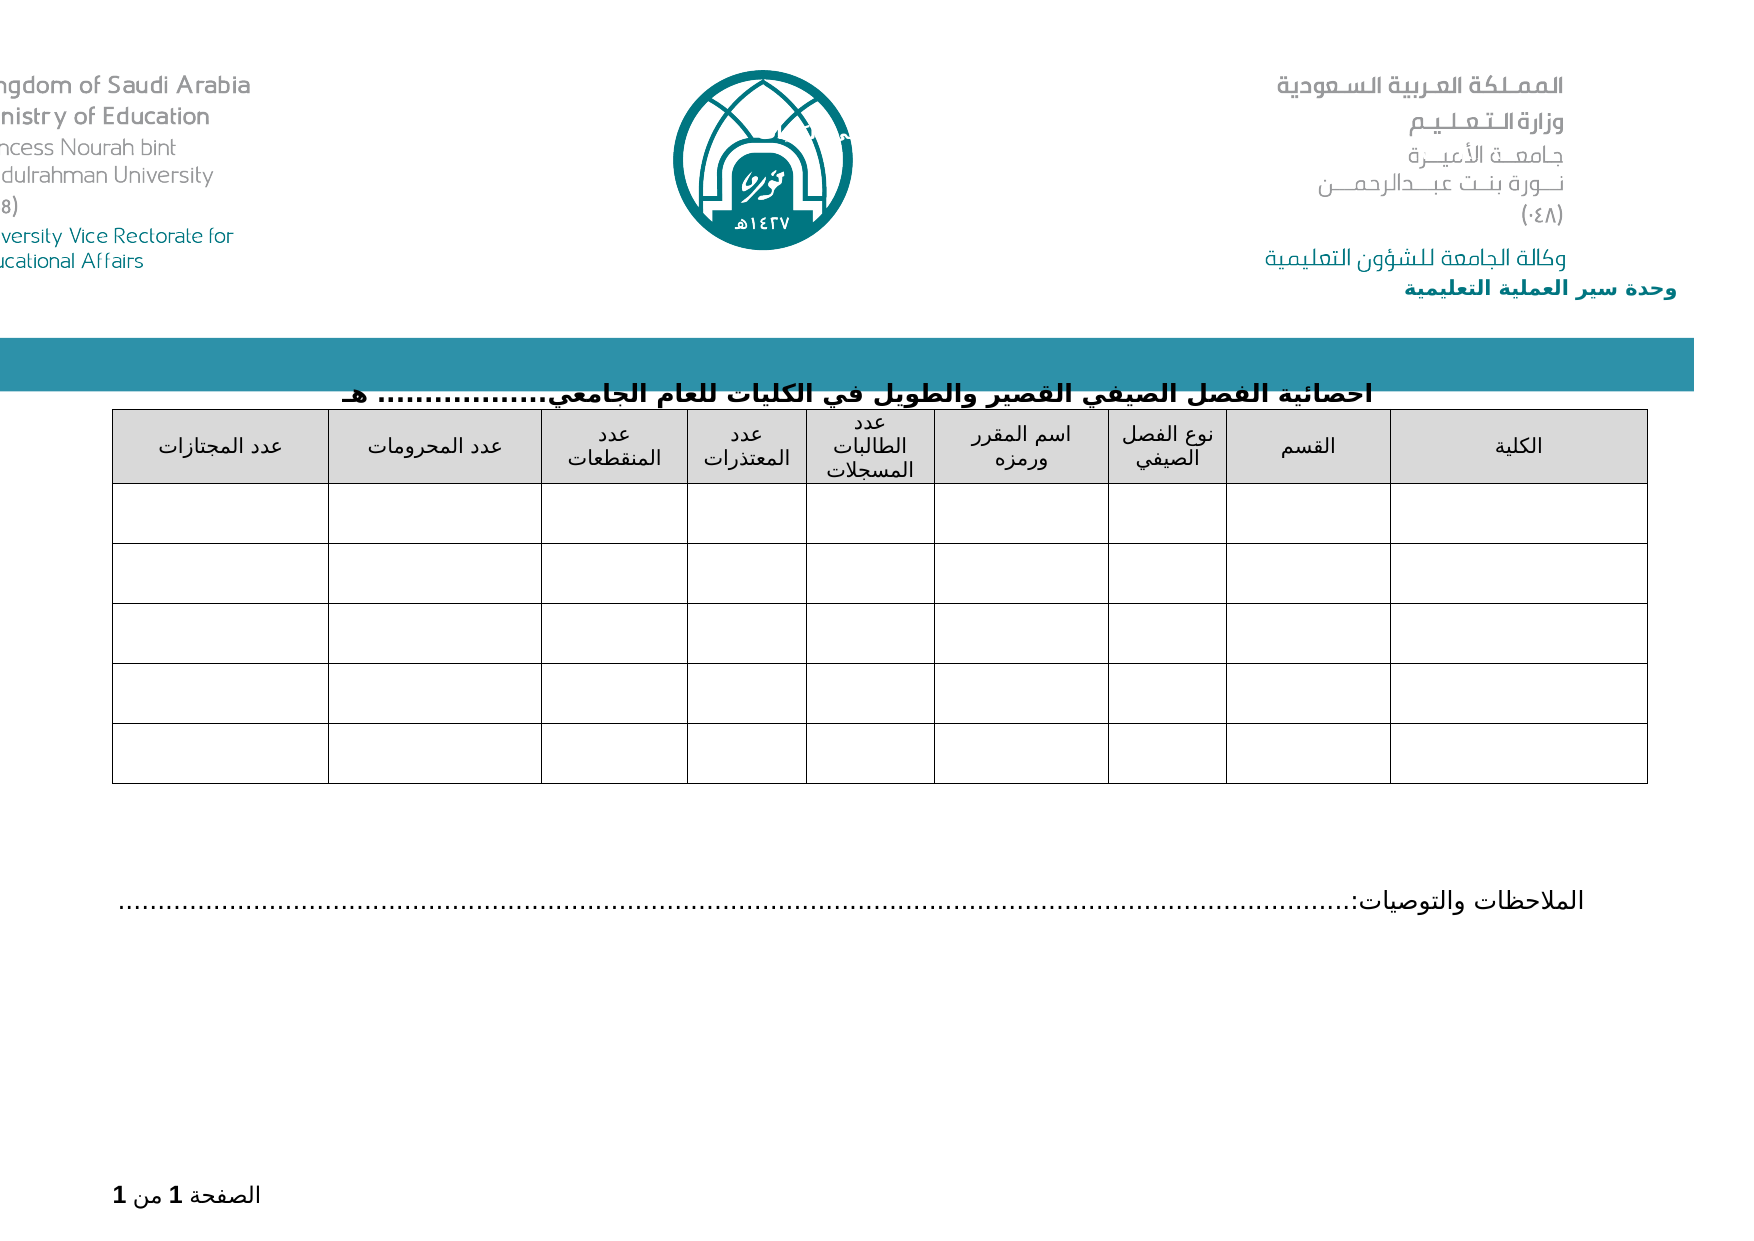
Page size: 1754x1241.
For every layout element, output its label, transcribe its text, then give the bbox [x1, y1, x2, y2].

table_cell [688, 724, 806, 783]
table_cell [113, 664, 328, 723]
table_cell [1391, 724, 1647, 783]
table_header عدد المجتازات [113, 410, 328, 483]
table_cell [329, 604, 541, 663]
table_cell [1109, 544, 1226, 603]
table_header عدد المنقطعات [542, 410, 687, 483]
table_cell [807, 664, 934, 723]
table_cell [807, 724, 934, 783]
table_cell [935, 484, 1108, 543]
table_header عدد المعتذرات [688, 410, 806, 483]
table_cell [329, 724, 541, 783]
table_cell [1227, 484, 1390, 543]
text احصائية الفصل الصيفي القصير والطويل في الكليات للعام الجامعي.................. هـ [112, 380, 1604, 409]
table_header نوع الفصل الصيفي [1109, 410, 1226, 483]
table_cell [542, 544, 687, 603]
table_cell [1227, 604, 1390, 663]
table_cell [1227, 664, 1390, 723]
table_cell [113, 484, 328, 543]
table_cell [688, 664, 806, 723]
table_cell [688, 544, 806, 603]
table_cell [113, 544, 328, 603]
table_cell [542, 724, 687, 783]
table_cell [1109, 664, 1226, 723]
table_cell [1109, 604, 1226, 663]
table_cell [1391, 604, 1647, 663]
table_header عدد الطالبات المسجلات [807, 410, 934, 483]
table_cell [1227, 724, 1390, 783]
table_cell [807, 544, 934, 603]
table_cell [1391, 664, 1647, 723]
table_cell [329, 544, 541, 603]
table_cell [935, 664, 1108, 723]
text الملاحظات والتوصيات:........................................................................................................................................................... [112, 886, 1589, 915]
table_cell [935, 724, 1108, 783]
table_header اسم المقرر ورمزه [935, 410, 1108, 483]
table_cell [1109, 484, 1226, 543]
table_cell [688, 604, 806, 663]
table_cell [935, 544, 1108, 603]
table_cell [542, 484, 687, 543]
table_cell [1227, 544, 1390, 603]
table_cell [1109, 724, 1226, 783]
table_cell [113, 604, 328, 663]
table_header الكلية [1391, 410, 1647, 483]
table_cell [542, 604, 687, 663]
table_header عدد المحرومات [329, 410, 541, 483]
table_header القسم [1227, 410, 1390, 483]
table_cell [807, 484, 934, 543]
table_cell [807, 604, 934, 663]
text وحدة سير العملية التعليمية [112, 276, 1678, 301]
table_cell [1391, 484, 1647, 543]
table_cell [113, 724, 328, 783]
table_cell [329, 484, 541, 543]
table_cell [329, 664, 541, 723]
table_cell [1391, 544, 1647, 603]
table_cell [688, 484, 806, 543]
table_cell [935, 604, 1108, 663]
picture [0, 3, 1641, 1241]
table_cell [542, 664, 687, 723]
